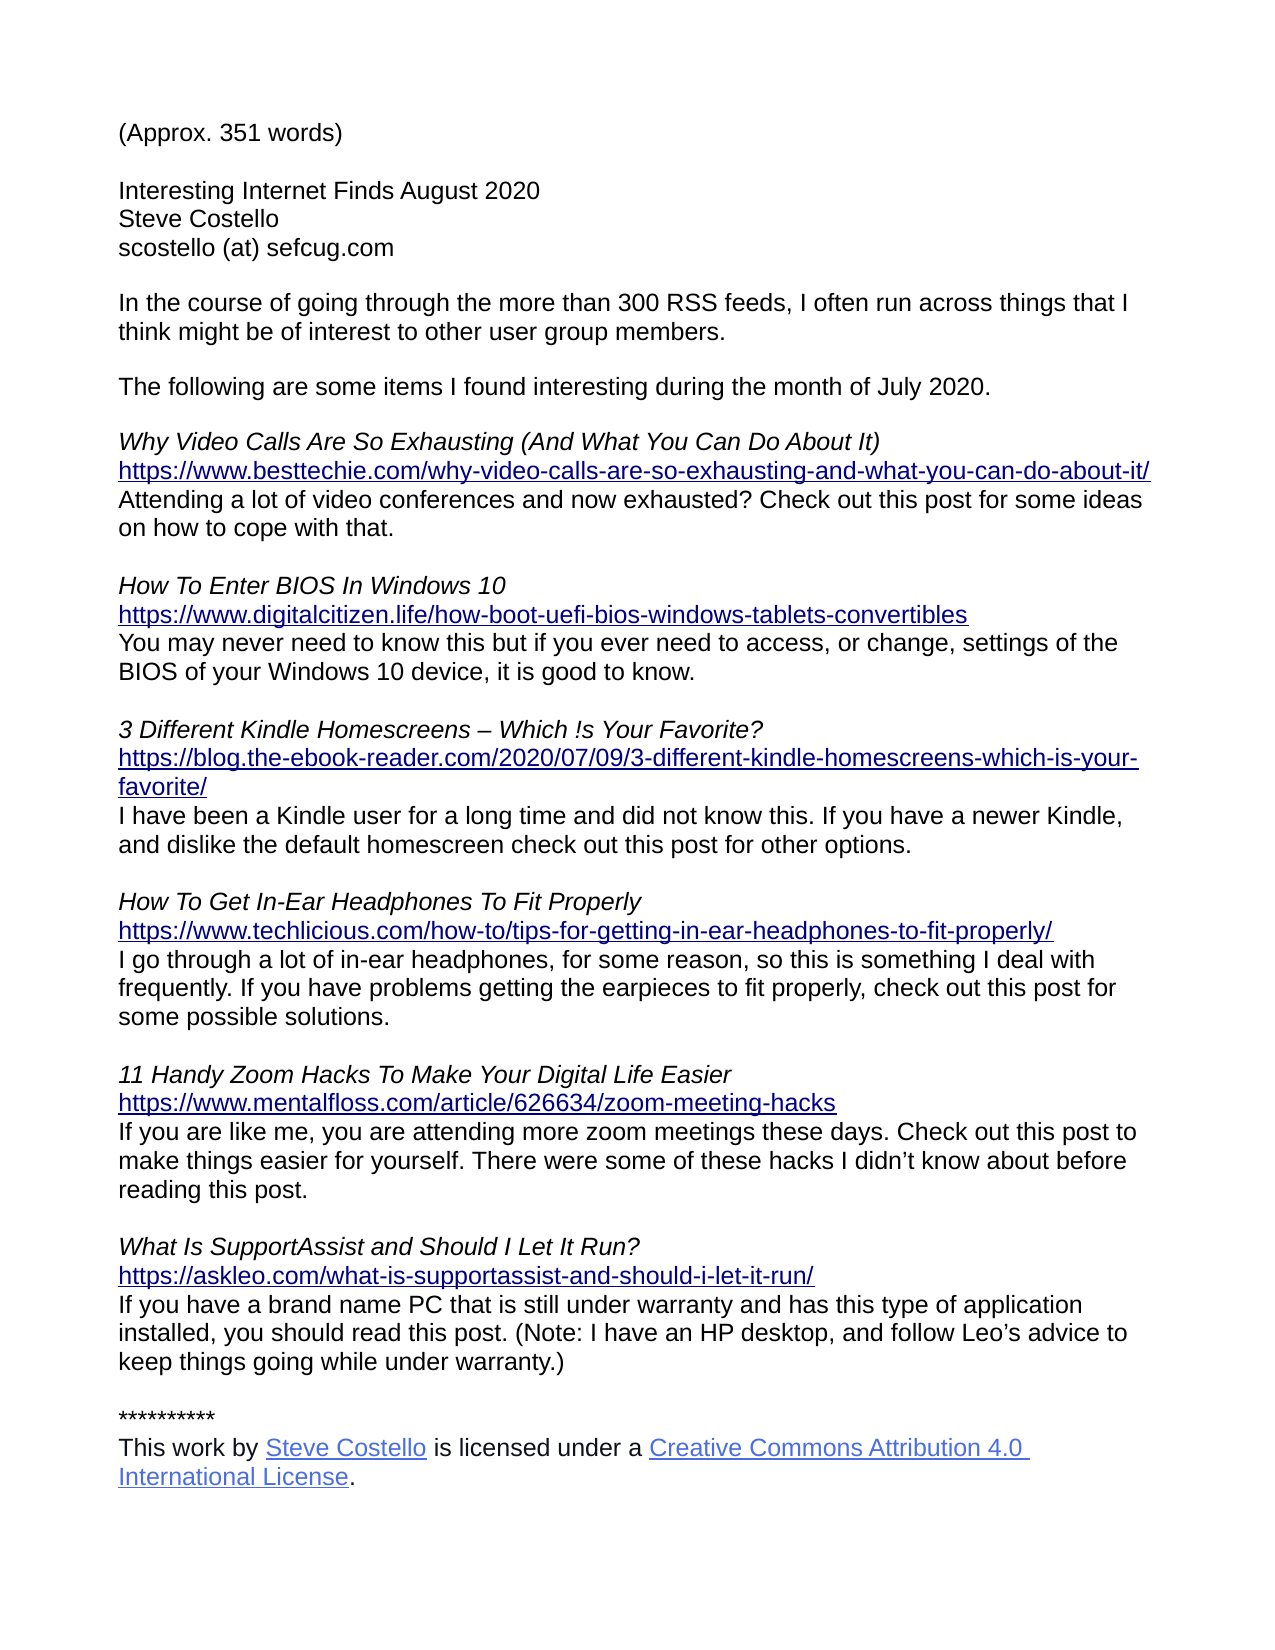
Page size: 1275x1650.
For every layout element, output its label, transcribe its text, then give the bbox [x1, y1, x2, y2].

text If you are like me, you are attending more zoom meetings these days. Check out this post to make things easier for yourself. There were some of these hacks I didn’t know about before reading this post. [118, 1117, 1157, 1203]
text 3 Different Kindle Homescreens – Which !s Your Favorite? [118, 715, 1157, 743]
text How To Get In-Ear Headphones To Fit Properly [118, 887, 1157, 916]
text (Approx. 351 words) [118, 118, 1157, 147]
text You may never need to know this but if you ever need to access, or change, settings of the BIOS of your Windows 10 device, it is good to know. [118, 628, 1157, 686]
text Attending a lot of video conferences and now exhausted? Check out this post for some ideas on how to cope with that. [118, 485, 1157, 542]
text ********** [118, 1405, 1157, 1433]
text What Is SupportAssist and Should I Let It Run? [118, 1232, 1157, 1261]
subtitle The following are some items I found interesting during the month of July 2020. [118, 372, 1157, 401]
text https://blog.the-ebook-reader.com/2020/07/09/3-different-kindle-homescreens-which-is-your-favorite/ [118, 743, 1157, 801]
text https://www.techlicious.com/how-to/tips-for-getting-in-ear-headphones-to-fit-properly/ [118, 916, 1157, 945]
subtitle Interesting Internet Finds August 2020 Steve Costello scostello (at) sefcug.com [118, 176, 1157, 262]
text If you have a brand name PC that is still under warranty and has this type of application installed, you should read this post. (Note: I have an HP desktop, and follow Leo’s advice to keep things going while under warranty.) [118, 1290, 1157, 1376]
text https://www.besttechie.com/why-video-calls-are-so-exhausting-and-what-you-can-do-about-it/ [118, 456, 1157, 485]
text I have been a Kindle user for a long time and did not know this. If you have a newer Kindle, and dislike the default homescreen check out this post for other options. [118, 801, 1157, 858]
text 11 Handy Zoom Hacks To Make Your Digital Life Easier [118, 1060, 1157, 1088]
subtitle In the course of going through the more than 300 RSS feeds, I often run across things that I think might be of interest to other user group members. [118, 288, 1157, 346]
text How To Enter BIOS In Windows 10 [118, 571, 1157, 600]
text https://askleo.com/what-is-supportassist-and-should-i-let-it-run/ [118, 1261, 1157, 1290]
text Why Video Calls Are So Exhausting (And What You Can Do About It) [118, 427, 1157, 456]
text This work by Steve Costello is licensed under a Creative Commons Attribution 4.0 International License. [118, 1433, 1157, 1491]
text https://www.digitalcitizen.life/how-boot-uefi-bios-windows-tablets-convertibles [118, 600, 1157, 628]
text I go through a lot of in-ear headphones, for some reason, so this is something I deal with frequently. If you have problems getting the earpieces to fit properly, check out this post for some possible solutions. [118, 945, 1157, 1031]
text https://www.mentalfloss.com/article/626634/zoom-meeting-hacks [118, 1088, 1157, 1117]
